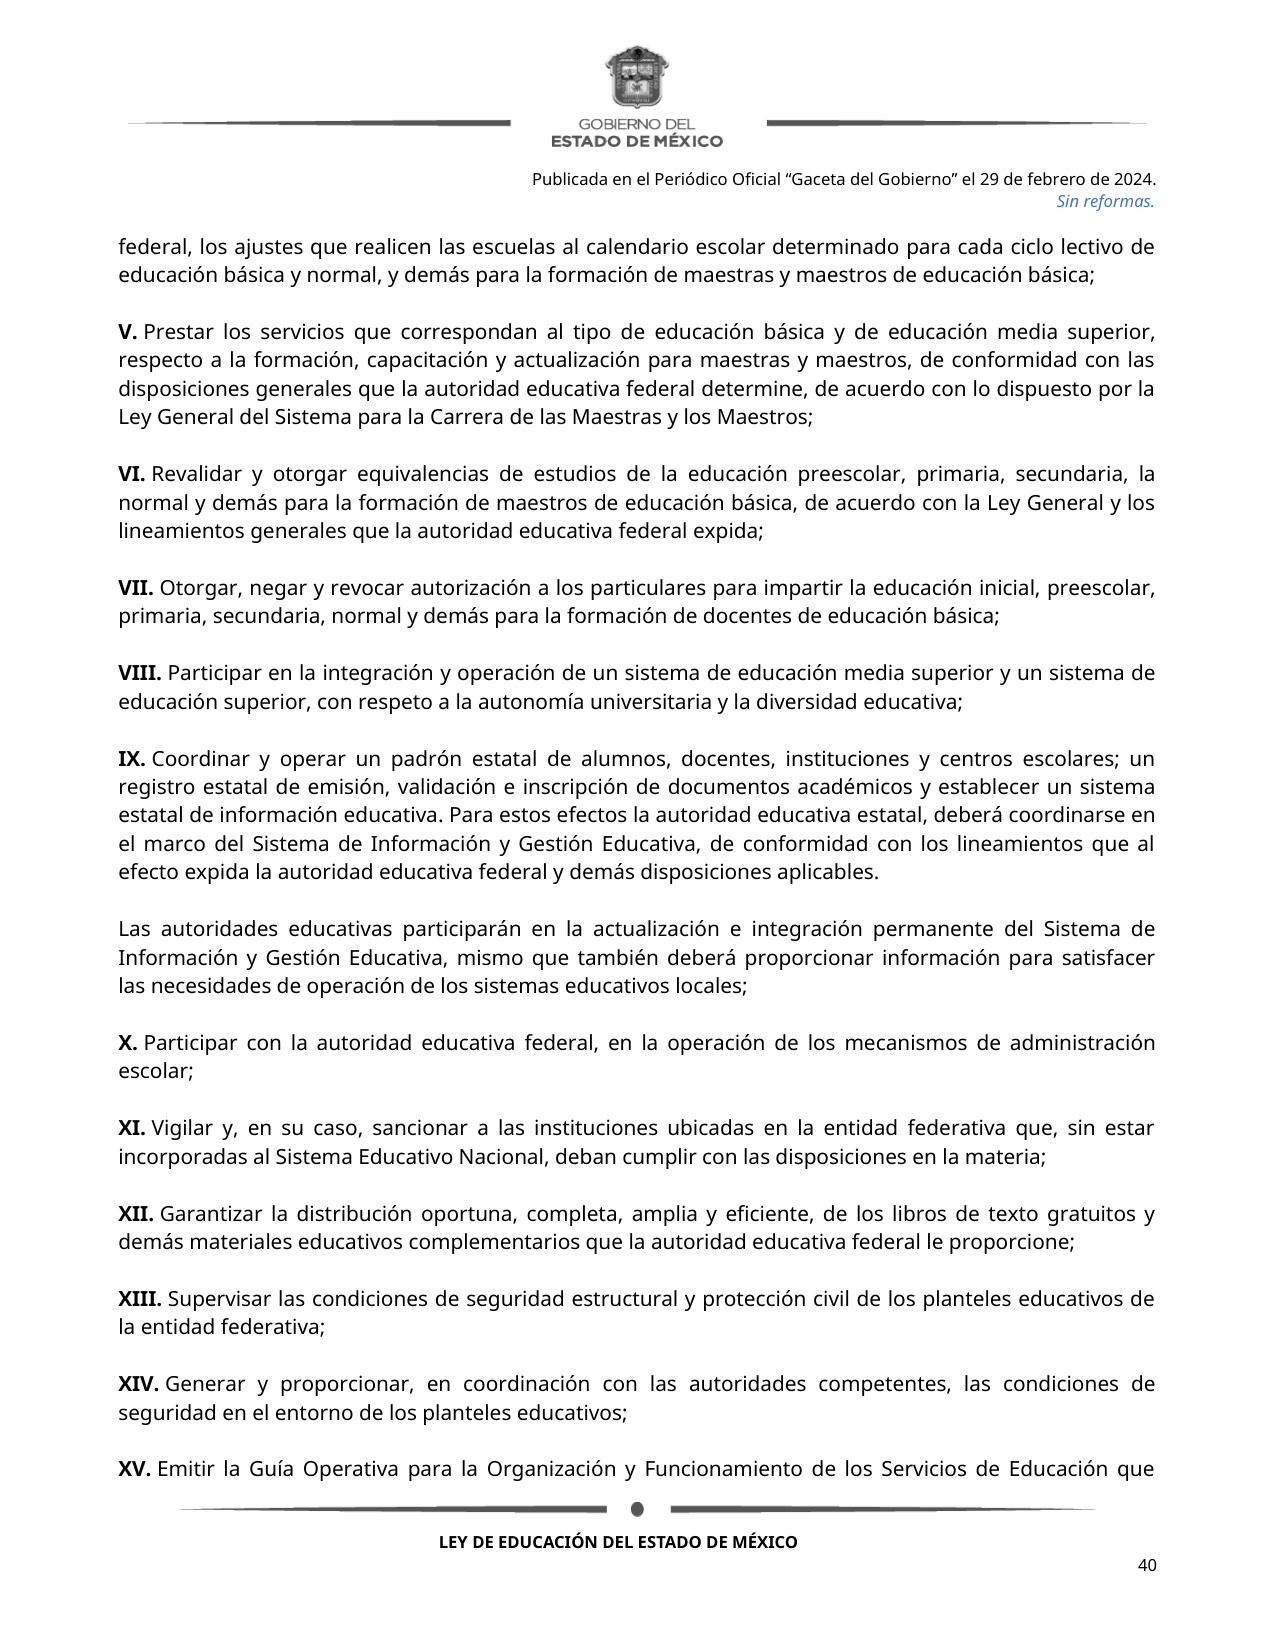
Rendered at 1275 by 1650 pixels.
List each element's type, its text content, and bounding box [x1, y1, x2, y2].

list Emitir la Guía Operativa para la Organización y Funcionamiento de los Servicios de Educación que prestan en términos de esta Ley; [118, 1454, 1157, 1483]
list Revalidar y otorgar equivalencias de estudios de la educación preescolar, primaria, secundaria, la normal y demás para la formación de maestros de educación básica, de acuerdo con la Ley General y los lineamientos generales que la autoridad educativa federal expida; [118, 459, 1157, 544]
list Participar en la integración y operación de un sistema de educación media superior y un sistema de educación superior, con respeto a la autonomía universitaria y la diversidad educativa; [118, 658, 1157, 715]
list Participar con la autoridad educativa federal, en la operación de los mecanismos de administración escolar; [118, 1028, 1157, 1085]
list Garantizar la distribución oportuna, completa, amplia y eficiente, de los libros de texto gratuitos y demás materiales educativos complementarios que la autoridad educativa federal le proporcione; [118, 1199, 1157, 1256]
text Las autoridades educativas participarán en la actualización e integración permanente del Sistema de Información y Gestión Educativa, mismo que también deberá proporcionar información para satisfacer las necesidades de operación de los sistemas educativos locales; [118, 914, 1157, 999]
list Vigilar y, en su caso, sancionar a las instituciones ubicadas en la entidad federativa que, sin estar incorporadas al Sistema Educativo Nacional, deban cumplir con las disposiciones en la materia; [118, 1113, 1157, 1170]
list Otorgar, negar y revocar autorización a los particulares para impartir la educación inicial, preescolar, primaria, secundaria, normal y demás para la formación de docentes de educación básica; [118, 573, 1157, 630]
list Coordinar y operar un padrón estatal de alumnos, docentes, instituciones y centros escolares; un registro estatal de emisión, validación e inscripción de documentos académicos y establecer un sistema estatal de información educativa. Para estos efectos la autoridad educativa estatal, deberá coordinarse en el marco del Sistema de Información y Gestión Educativa, de conformidad con los lineamientos que al efecto expida la autoridad educativa federal y demás disposiciones aplicables. [118, 744, 1157, 886]
picture [178, 1502, 1097, 1517]
list Prestar los servicios que correspondan al tipo de educación básica y de educación media superior, respecto a la formación, capacitación y actualización para maestras y maestros, de conformidad con las disposiciones generales que la autoridad educativa federal determine, de acuerdo con lo dispuesto por la Ley General del Sistema para la Carrera de las Maestras y los Maestros; [118, 317, 1157, 431]
list Generar y proporcionar, en coordinación con las autoridades competentes, las condiciones de seguridad en el entorno de los planteles educativos; [118, 1369, 1157, 1426]
picture [128, 44, 1147, 147]
list Supervisar las condiciones de seguridad estructural y protección civil de los planteles educativos de la entidad federativa; [118, 1284, 1157, 1341]
